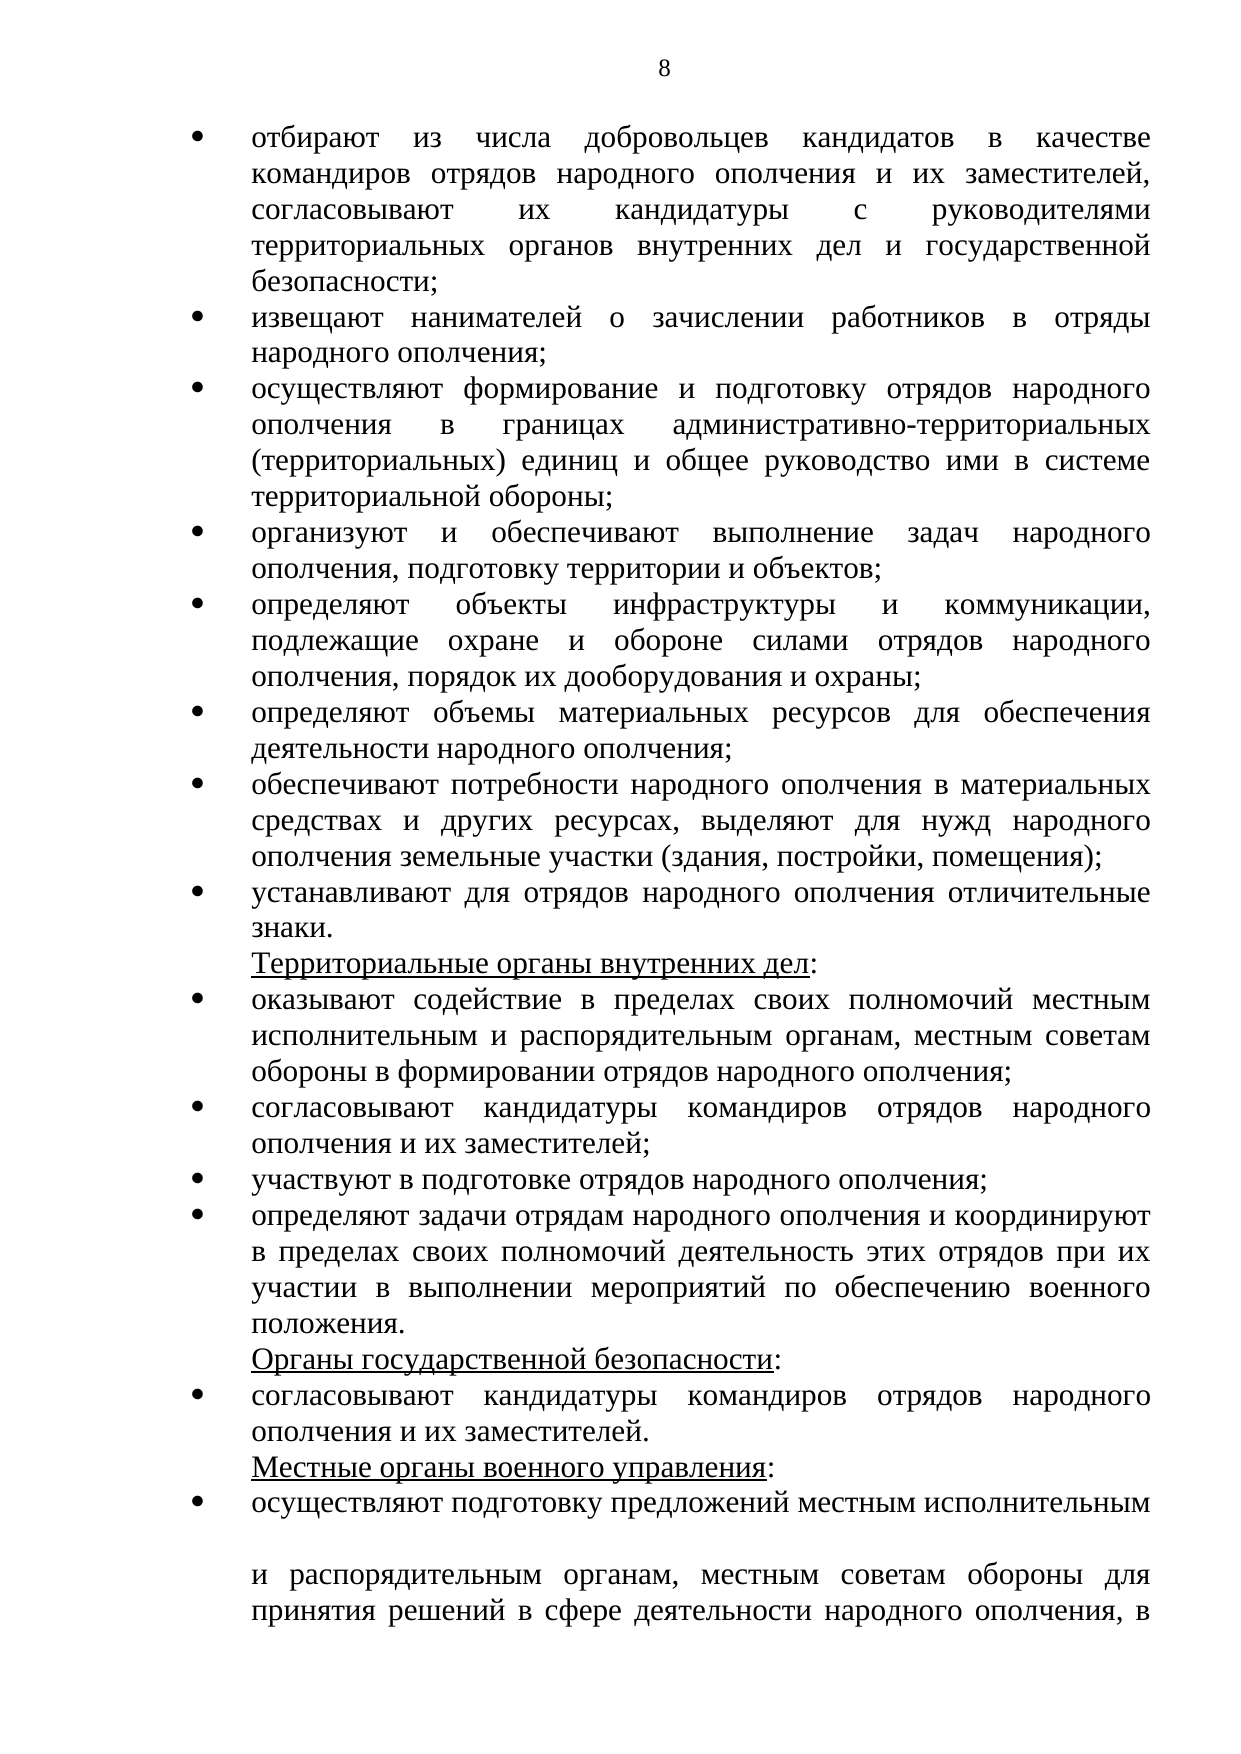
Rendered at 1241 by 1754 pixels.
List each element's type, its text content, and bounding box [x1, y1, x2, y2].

text Органы государственной безопасности: [177, 1340, 1152, 1376]
list отбирают из числа добровольцев кандидатов в качестве командиров отрядов народного ополчения и их заместителей, согласовывают их кандидатуры с руководителями территориальных органов внутренних дел и государственной безопасности; [192, 118, 1152, 298]
list определяют объекты инфраструктуры и коммуникации, подлежащие охране и обороне силами отрядов народного ополчения, порядок их дооборудования и охраны; [192, 585, 1152, 693]
list оказывают содействие в пределах своих полномочий местным исполнительным и распорядительным органам, местным советам обороны в формировании отрядов народного ополчения; [192, 981, 1152, 1088]
list обеспечивают потребности народного ополчения в материальных средствах и других ресурсах, выделяют для нужд народного ополчения земельные участки (здания, постройки, помещения); [192, 765, 1152, 873]
text Местные органы военного управления: [177, 1448, 1152, 1484]
list определяют объемы материальных ресурсов для обеспечения деятельности народного ополчения; [192, 693, 1152, 765]
list участвуют в подготовке отрядов народного ополчения; [192, 1160, 1152, 1196]
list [192, 1484, 1152, 1627]
list организуют и обеспечивают выполнение задач народного ополчения, подготовку территории и объектов; [192, 513, 1152, 585]
list определяют задачи отрядам народного ополчения и координируют в пределах своих полномочий деятельность этих отрядов при их участии в выполнении мероприятий по обеспечению военного положения. [192, 1196, 1152, 1340]
list устанавливают для отрядов народного ополчения отличительные знаки. [192, 873, 1152, 945]
text Территориальные органы внутренних дел: [177, 945, 1152, 981]
list согласовывают кандидатуры командиров отрядов народного ополчения и их заместителей; [192, 1088, 1152, 1160]
list согласовывают кандидатуры командиров отрядов народного ополчения и их заместителей. [192, 1376, 1152, 1448]
list извещают нанимателей о зачислении работников в отряды народного ополчения; [192, 298, 1152, 370]
list осуществляют формирование и подготовку отрядов народного ополчения в границах административно-территориальных (территориальных) единиц и общее руководство ими в системе территориальной обороны; [192, 370, 1152, 513]
